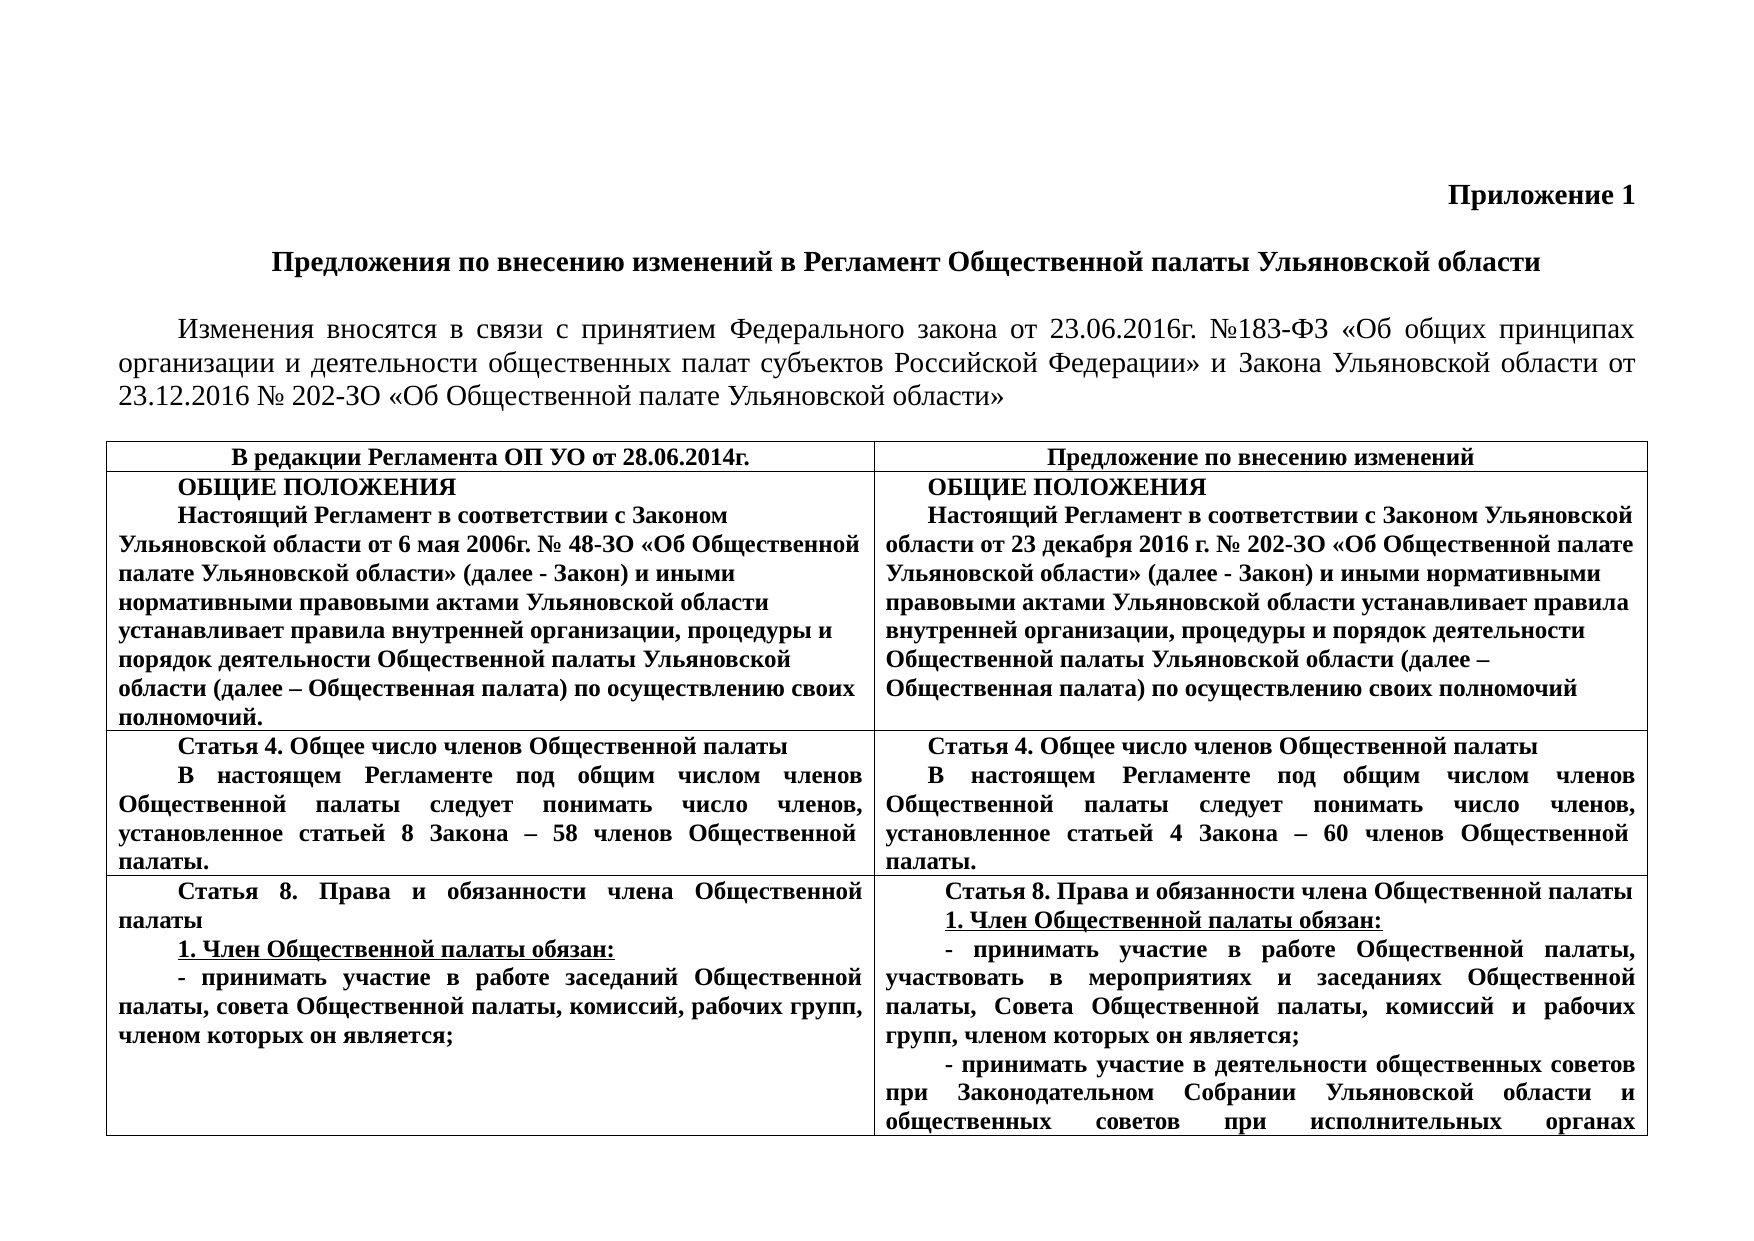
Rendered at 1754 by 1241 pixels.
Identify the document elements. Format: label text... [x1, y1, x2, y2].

table_cell ОБЩИЕ ПОЛОЖЕНИЯ Настоящий Регламент в соответствии с Законом Ульяновской области от 6 мая 2006г. № 48-ЗО «Об Общественной палате Ульяновской области» (далее - Закон) и иными нормативными правовыми актами Ульяновской области устанавливает правила внутренней организации, процедуры и порядок деятельности Общественной палаты Ульяновской области (далее – Общественная палата) по осуществлению своих полномочий. [107, 472, 874, 730]
table_header Предложение по внесению изменений [875, 442, 1647, 471]
table_cell ОБЩИЕ ПОЛОЖЕНИЯ Настоящий Регламент в соответствии с Законом Ульяновской области от 23 декабря 2016 г. № 202-ЗО «Об Общественной палате Ульяновской области» (далее - Закон) и иными нормативными правовыми актами Ульяновской области устанавливает правила внутренней организации, процедуры и порядок деятельности Общественной палаты Ульяновской области (далее – Общественная палата) по осуществлению своих полномочий [875, 472, 1647, 730]
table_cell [875, 876, 1647, 1135]
text Приложение 1 [118, 177, 1636, 211]
text Предложения по внесению изменений в Регламент Общественной палаты Ульяновской области [118, 244, 1636, 278]
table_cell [107, 876, 874, 1135]
table_cell Статья 4. Общее число членов Общественной палаты В настоящем Регламенте под общим числом членов Общественной палаты следует понимать число членов, установленное статьей 8 Закона – 58 членов Общественной палаты. [107, 731, 874, 875]
table_header В редакции Регламента ОП УО от 28.06.2014г. [107, 442, 874, 471]
text Изменения вносятся в связи с принятием Федерального закона от 23.06.2016г. №183-ФЗ «Об общих принципах организации и деятельности общественных палат субъектов Российской Федерации» и Закона Ульяновской области от 23.12.2016 № 202-ЗО «Об Общественной палате Ульяновской области» [118, 311, 1636, 412]
table_cell Статья 4. Общее число членов Общественной палаты В настоящем Регламенте под общим числом членов Общественной палаты следует понимать число членов, установленное статьей 4 Закона – 60 членов Общественной палаты. [875, 731, 1647, 875]
